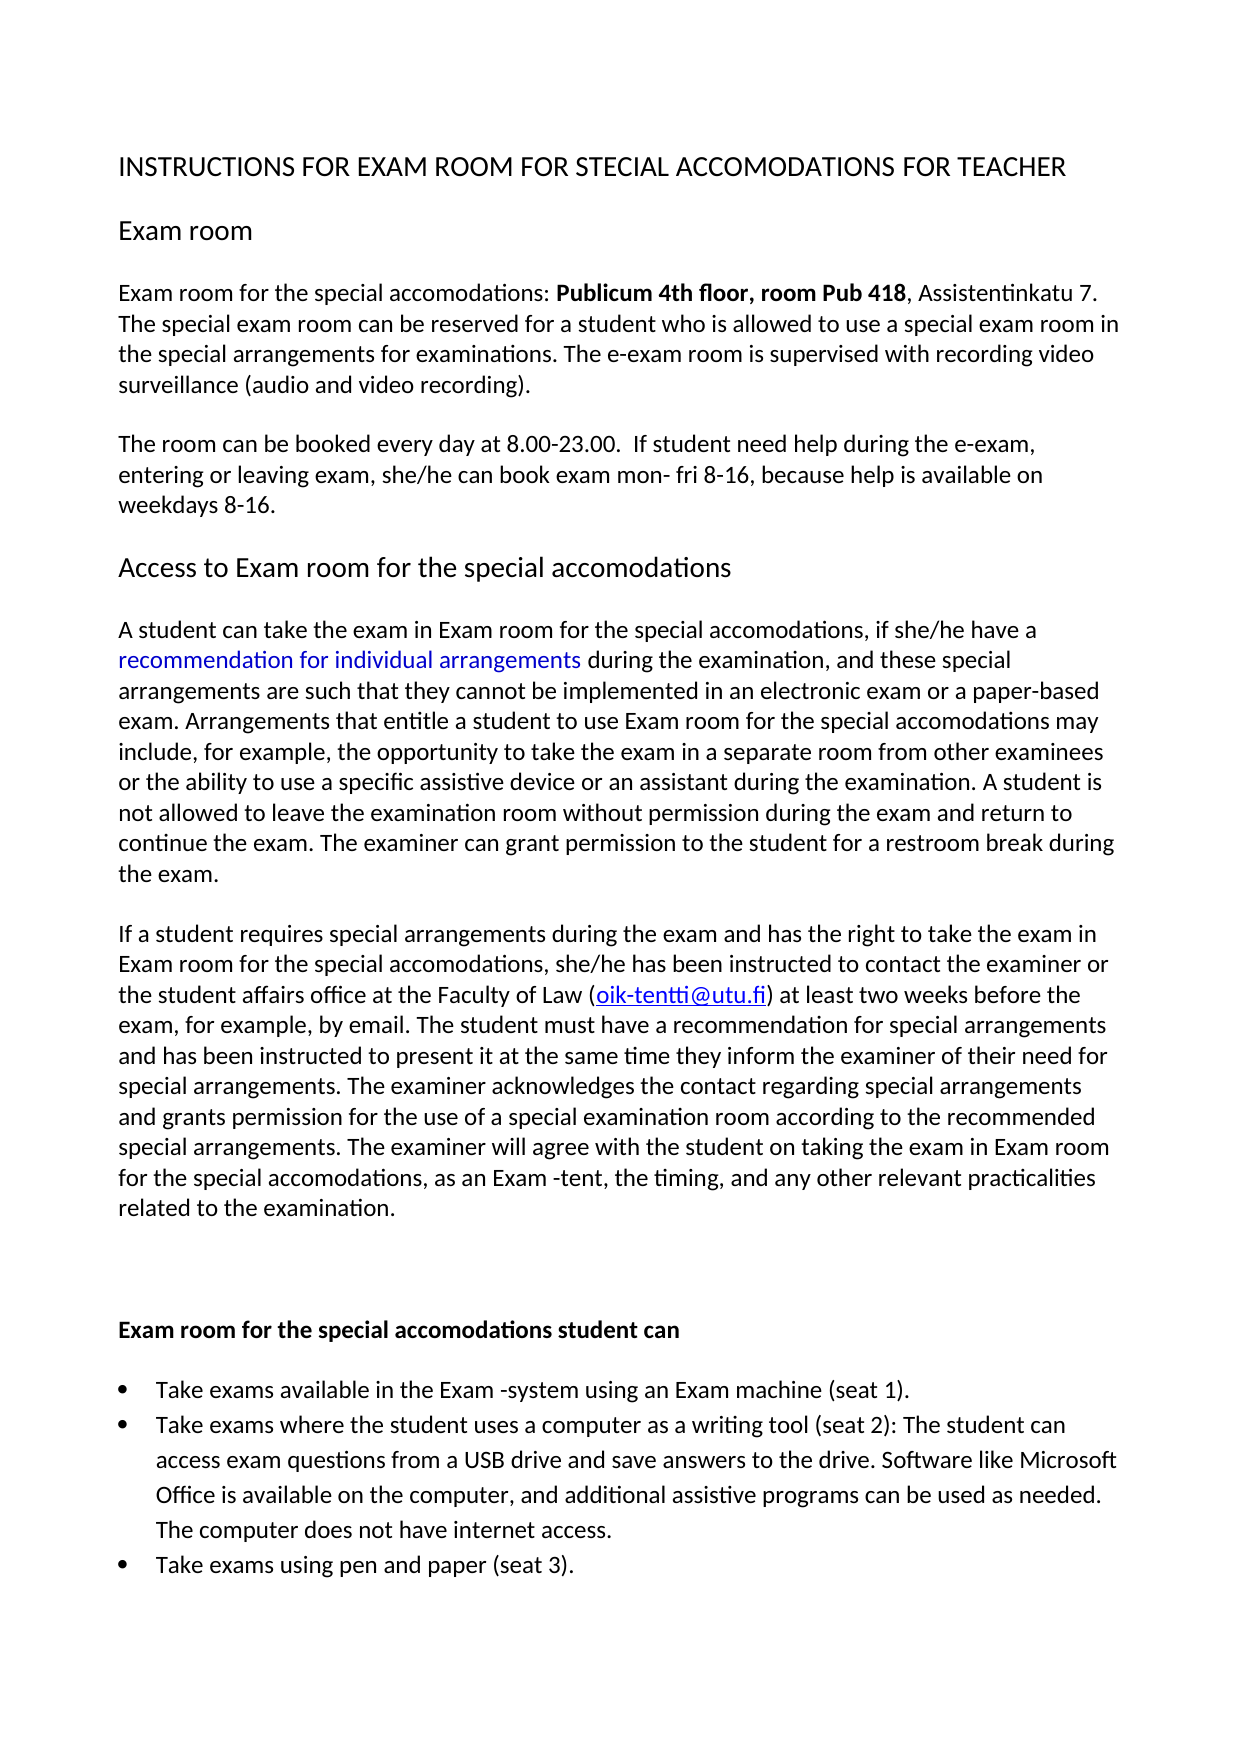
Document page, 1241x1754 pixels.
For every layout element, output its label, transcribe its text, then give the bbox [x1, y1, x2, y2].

text The room can be booked every day at 8.00-23.00. If student need help during the e-exam, entering or leaving exam, she/he can book exam mon- fri 8-16, because help is available on weekdays 8-16. [118, 428, 1122, 520]
text Exam room for the special accomodations student can [118, 1314, 1122, 1345]
list Take exams using pen and paper (seat 3). [118, 1549, 1122, 1579]
text INSTRUCTIONS FOR EXAM ROOM FOR STECIAL ACCOMODATIONS FOR TEACHER [118, 148, 1122, 183]
text If a student requires special arrangements during the exam and has the right to take the exam in Exam room for the special accomodations, she/he has been instructed to contact the examiner or the student affairs office at the Faculty of Law (oik-tentti@utu.fi) at least two weeks before the exam, for example, by email. The student must have a recommendation for special arrangements and has been instructed to present it at the same time they inform the examiner of their need for special arrangements. The examiner acknowledges the contact regarding special arrangements and grants permission for the use of a special examination room according to the recommended special arrangements. The examiner will agree with the student on taking the exam in Exam room for the special accomodations, as an Exam -tent, the timing, and any other relevant practicalities related to the examination. [118, 918, 1122, 1223]
list Take exams where the student uses a computer as a writing tool (seat 2): The student can access exam questions from a USB drive and save answers to the drive. Software like Microsoft Office is available on the computer, and additional assistive programs can be used as needed. The computer does not have internet access. [118, 1409, 1122, 1544]
text Access to Exam room for the special accomodations [118, 549, 1122, 585]
text Exam room [118, 212, 1122, 248]
text A student can take the exam in Exam room for the special accomodations, if she/he have a recommendation for individual arrangements during the examination, and these special arrangements are such that they cannot be implemented in an electronic exam or a paper-based exam. Arrangements that entitle a student to use Exam room for the special accomodations may include, for example, the opportunity to take the exam in a separate room from other examinees or the ability to use a specific assistive device or an assistant during the examination. A student is not allowed to leave the examination room without permission during the exam and return to continue the exam. The examiner can grant permission to the student for a restroom break during the exam. [118, 614, 1122, 889]
list Take exams available in the Exam -system using an Exam machine (seat 1). [118, 1374, 1122, 1404]
text Exam room for the special accomodations: Publicum 4th floor, room Pub 418, Assistentinkatu 7. The special exam room can be reserved for a student who is allowed to use a special exam room in the special arrangements for examinations. The e-exam room is supervised with recording video surveillance (audio and video recording). [118, 277, 1122, 399]
